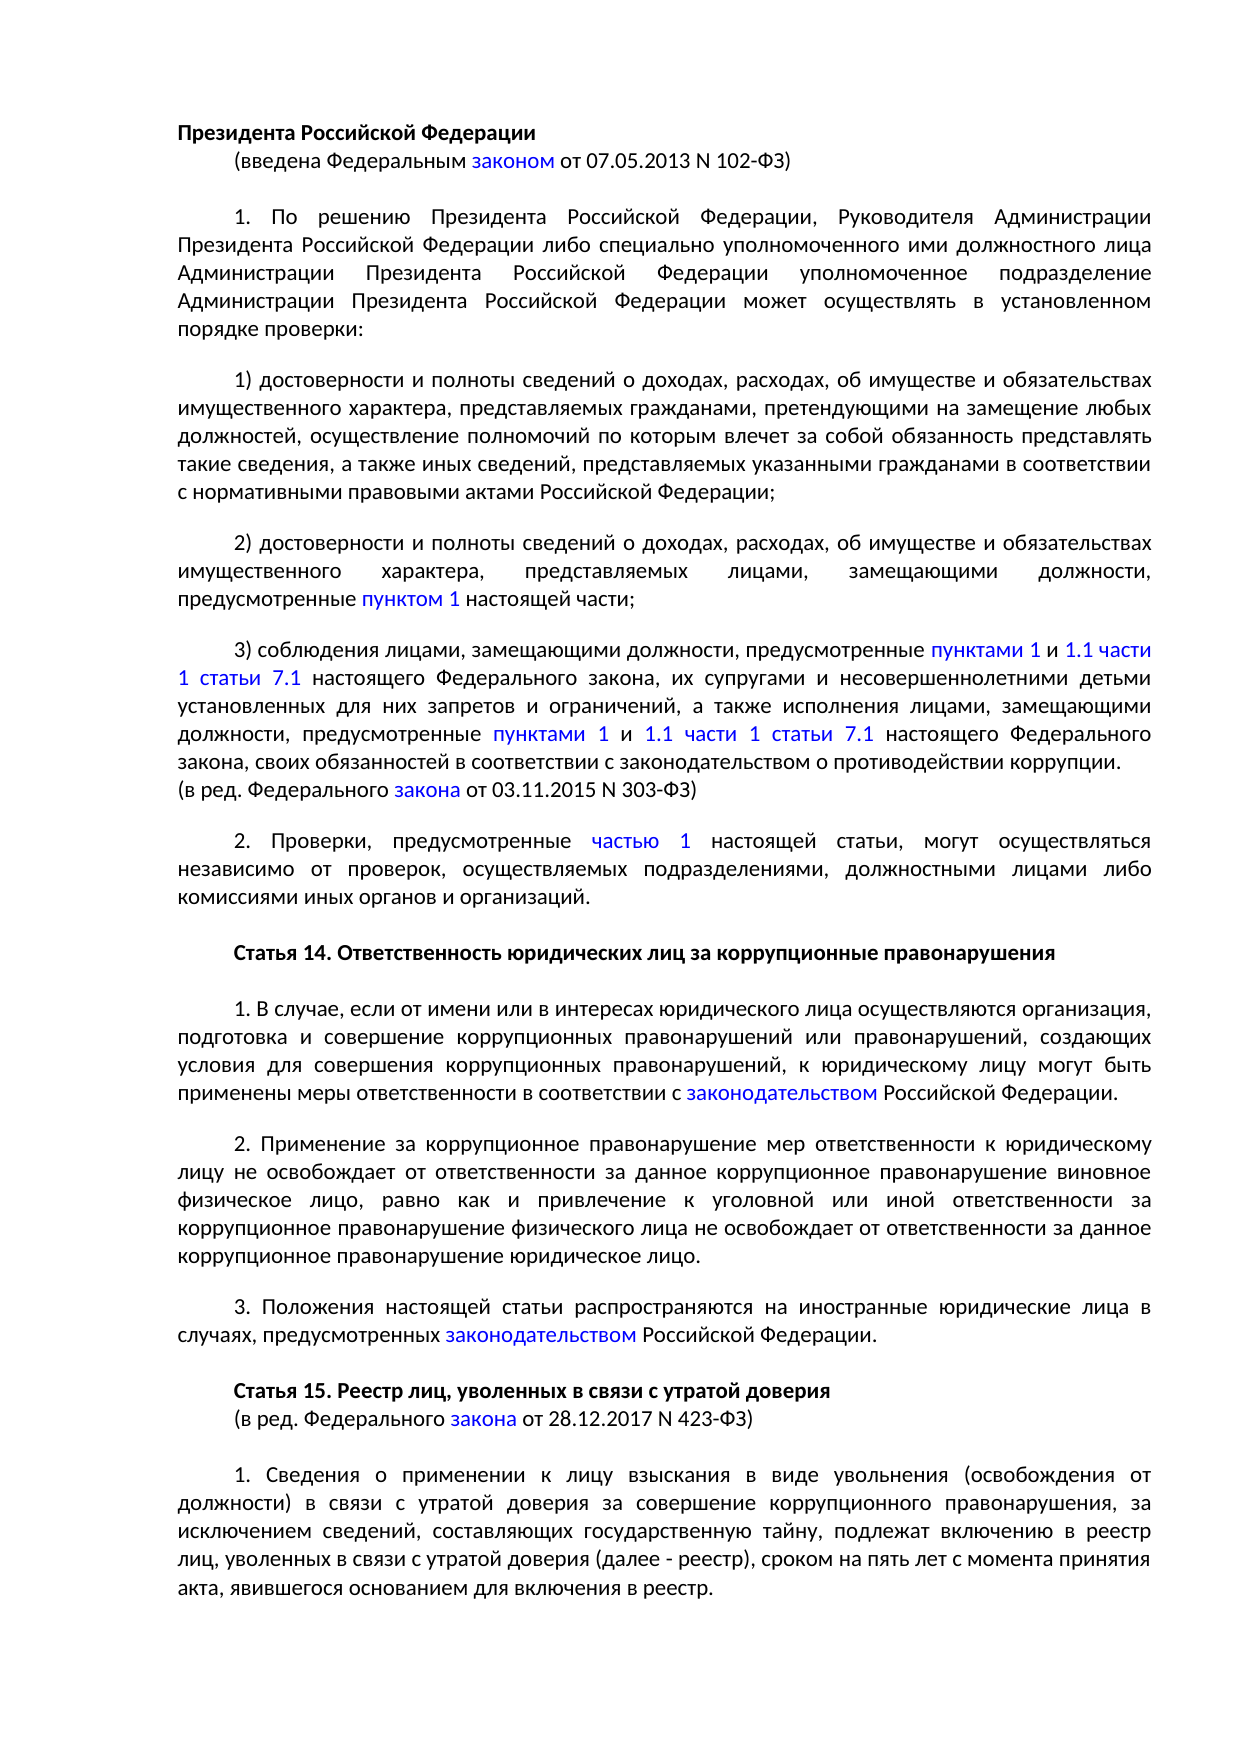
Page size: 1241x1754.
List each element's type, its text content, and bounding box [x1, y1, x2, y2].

text 1) достоверности и полноты сведений о доходах, расходах, об имуществе и обязательствах имущественного характера, представляемых гражданами, претендующими на замещение любых должностей, осуществление полномочий по которым влечет за собой обязанность представлять такие сведения, а также иных сведений, представляемых указанными гражданами в соответствии с нормативными правовыми актами Российской Федерации; [177, 365, 1152, 505]
text 2) достоверности и полноты сведений о доходах, расходах, об имуществе и обязательствах имущественного характера, представляемых лицами, замещающими должности, предусмотренные пунктом 1 настоящей части; [177, 528, 1152, 612]
text 3) соблюдения лицами, замещающими должности, предусмотренные пунктами 1 и 1.1 части 1 статьи 7.1 настоящего Федерального закона, их супругами и несовершеннолетними детьми установленных для них запретов и ограничений, а также исполнения лицами, замещающими должности, предусмотренные пунктами 1 и 1.1 части 1 статьи 7.1 настоящего Федерального закона, своих обязанностей в соответствии с законодательством о противодействии коррупции. [177, 635, 1152, 775]
text 2. Применение за коррупционное правонарушение мер ответственности к юридическому лицу не освобождает от ответственности за данное коррупционное правонарушение виновное физическое лицо, равно как и привлечение к уголовной или иной ответственности за коррупционное правонарушение физического лица не освобождает от ответственности за данное коррупционное правонарушение юридическое лицо. [177, 1129, 1152, 1269]
text (введена Федеральным законом от 07.05.2013 N 102-ФЗ) [177, 146, 1152, 174]
text 1. В случае, если от имени или в интересах юридического лица осуществляются организация, подготовка и совершение коррупционных правонарушений или правонарушений, создающих условия для совершения коррупционных правонарушений, к юридическому лицу могут быть применены меры ответственности в соответствии с законодательством Российской Федерации. [177, 994, 1152, 1106]
text 2. Проверки, предусмотренные частью 1 настоящей статьи, могут осуществляться независимо от проверок, осуществляемых подразделениями, должностными лицами либо комиссиями иных органов и организаций. [177, 826, 1152, 910]
text 1. Сведения о применении к лицу взыскания в виде увольнения (освобождения от должности) в связи с утратой доверия за совершение коррупционного правонарушения, за исключением сведений, составляющих государственную тайну, подлежат включению в реестр лиц, уволенных в связи с утратой доверия (далее - реестр), сроком на пять лет с момента принятия акта, явившегося основанием для включения в реестр. [177, 1461, 1152, 1601]
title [177, 118, 1152, 146]
text (в ред. Федерального закона от 03.11.2015 N 303-ФЗ) [177, 775, 1152, 803]
text 3. Положения настоящей статьи распространяются на иностранные юридические лица в случаях, предусмотренных законодательством Российской Федерации. [177, 1292, 1152, 1348]
text 1. По решению Президента Российской Федерации, Руководителя Администрации Президента Российской Федерации либо специально уполномоченного ими должностного лица Администрации Президента Российской Федерации уполномоченное подразделение Администрации Президента Российской Федерации может осуществлять в установленном порядке проверки: [177, 202, 1152, 342]
title Статья 15. Реестр лиц, уволенных в связи с утратой доверия [177, 1376, 1152, 1404]
text (в ред. Федерального закона от 28.12.2017 N 423-ФЗ) [177, 1404, 1152, 1432]
title Статья 14. Ответственность юридических лиц за коррупционные правонарушения [177, 938, 1152, 966]
